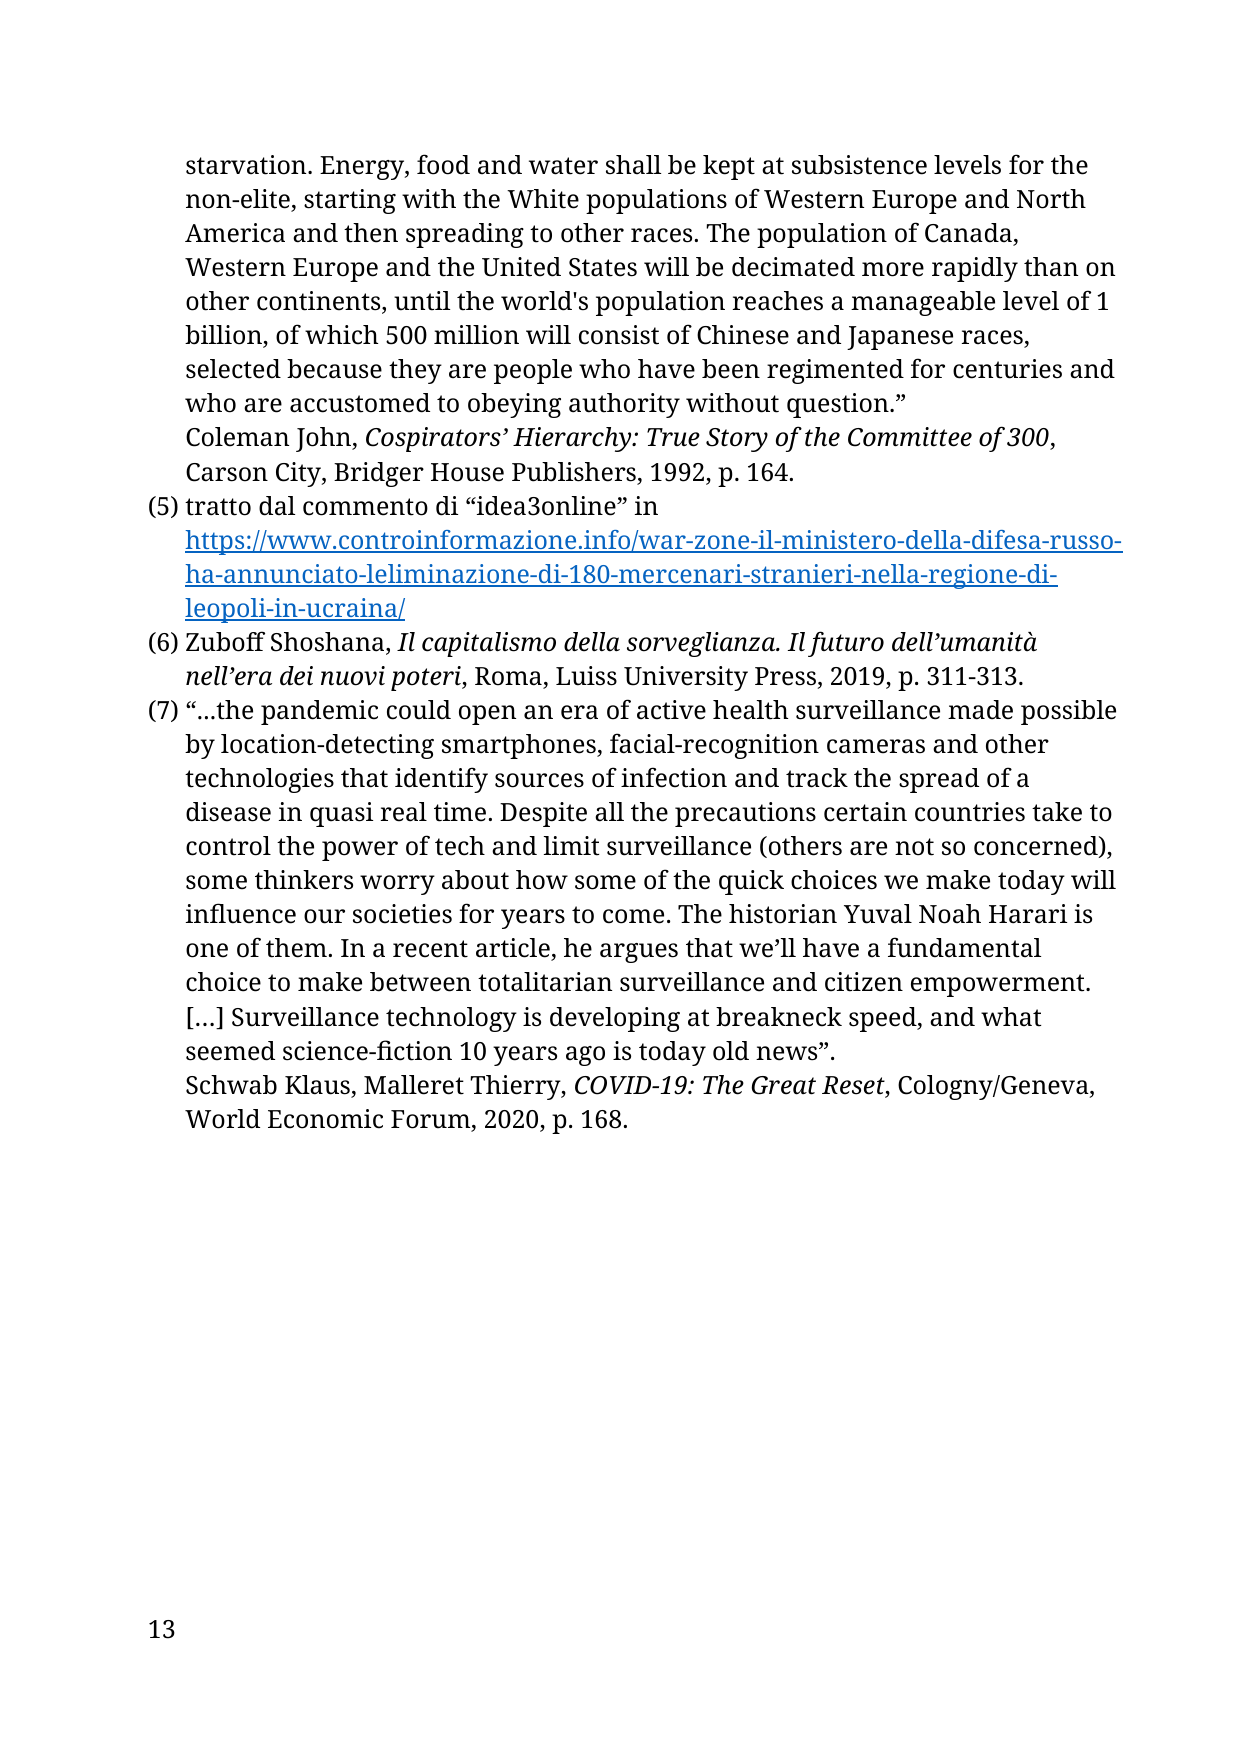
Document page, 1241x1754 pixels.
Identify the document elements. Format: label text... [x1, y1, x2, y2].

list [148, 148, 1123, 420]
list tratto dal commento di “idea3online” in https://www.controinformazione.info/war-zone-il-ministero-della-difesa-russo-ha-annunciato-leliminazione-di-180-mercenari-stranieri-nella-regione-di-leopoli-in-ucraina/ [148, 488, 1123, 624]
list Schwab Klaus, Malleret Thierry, COVID-19: The Great Reset, Cologny/Geneva, World Economic Forum, 2020, p. 168. [185, 1067, 1123, 1135]
list Coleman John, Cospirators’ Hierarchy: True Story of the Committee of 300, Carson City, Bridger House Publishers, 1992, p. 164. [185, 420, 1123, 488]
list Zuboff Shoshana, Il capitalismo della sorveglianza. Il futuro dell’umanità nell’era dei nuovi poteri, Roma, Luiss University Press, 2019, p. 311-313. [148, 624, 1123, 693]
list “…the pandemic could open an era of active health surveillance made possible by location-detecting smartphones, facial-recognition cameras and other technologies that identify sources of infection and track the spread of a disease in quasi real time. Despite all the precautions certain countries take to control the power of tech and limit surveillance (others are not so concerned), some thinkers worry about how some of the quick choices we make today will influence our societies for years to come. The historian Yuval Noah Harari is one of them. In a recent article, he argues that we’ll have a fundamental choice to make between totalitarian surveillance and citizen empowerment. […] Surveillance technology is developing at breakneck speed, and what seemed science-fiction 10 years ago is today old news”. [148, 693, 1123, 1067]
